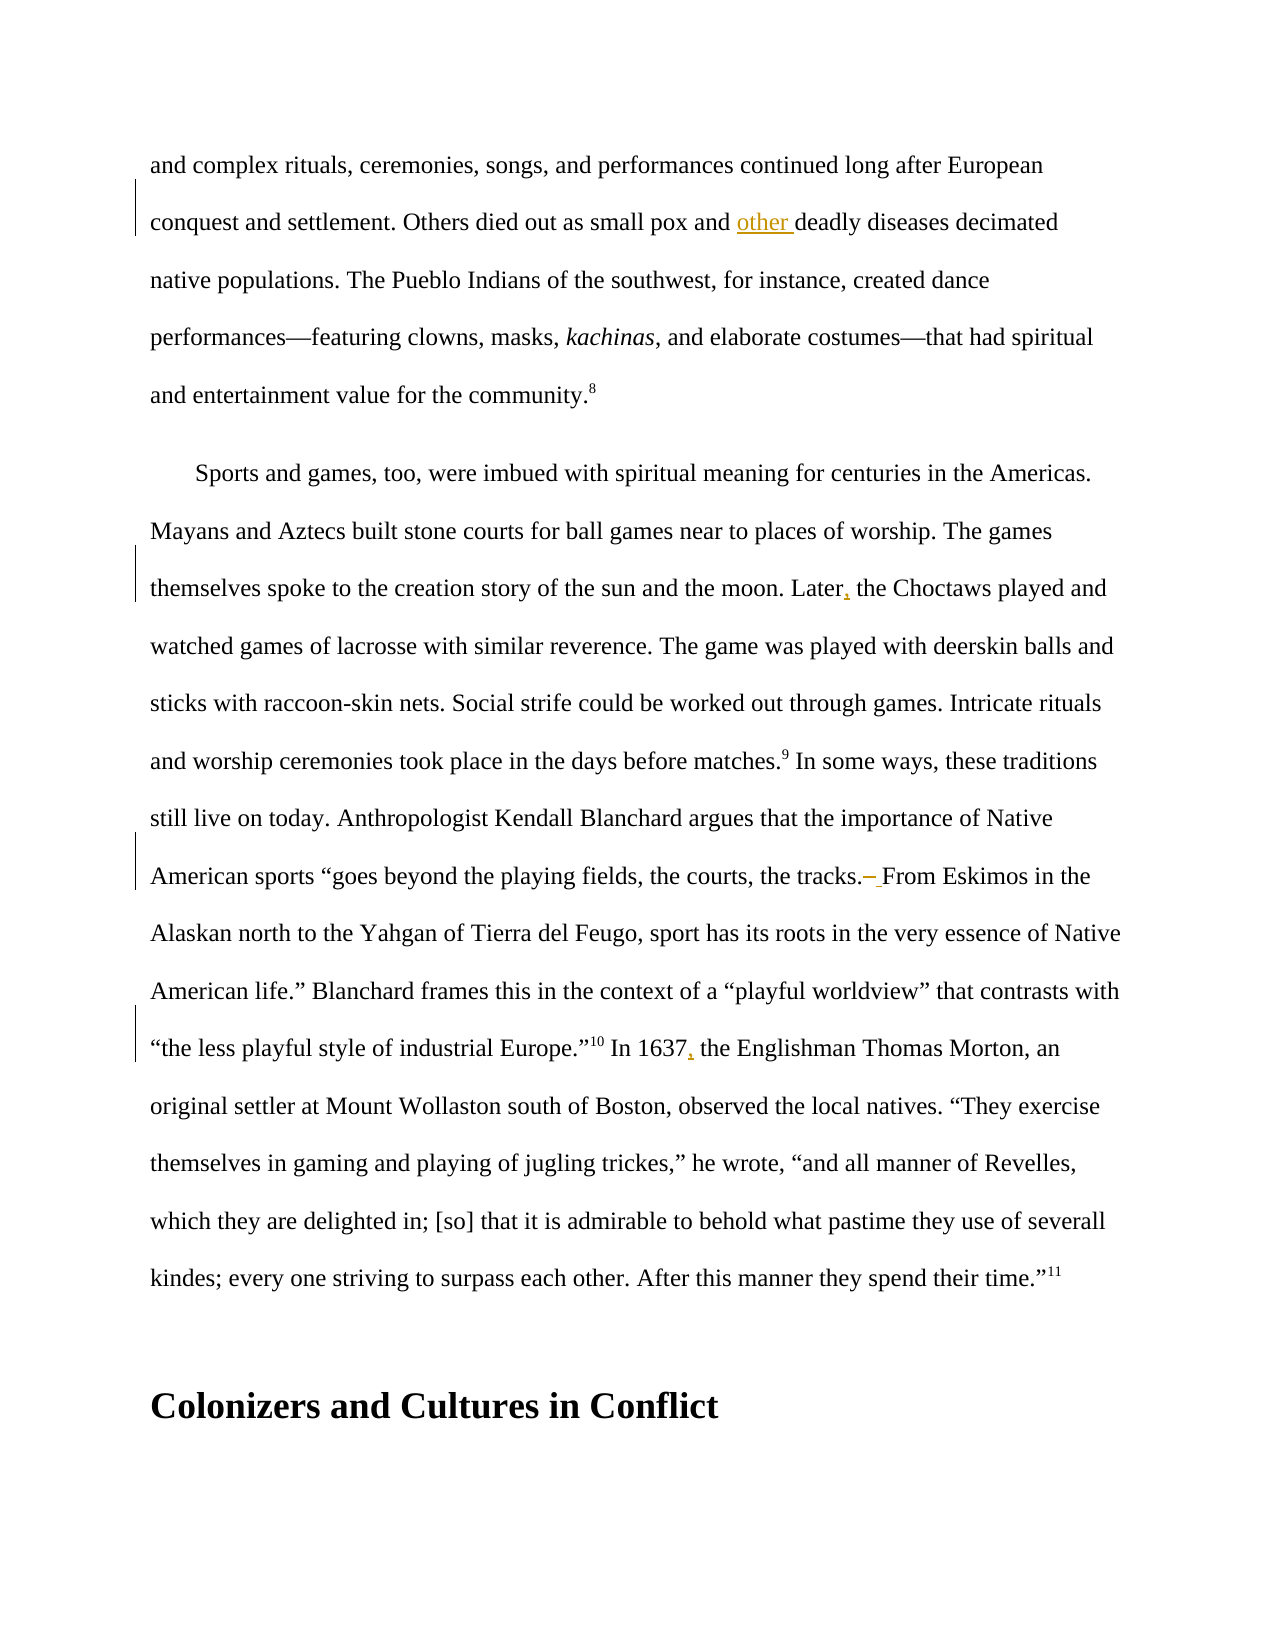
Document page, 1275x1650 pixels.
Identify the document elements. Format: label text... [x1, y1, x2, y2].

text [150, 150, 1125, 409]
text Colonizers and Cultures in Conflict [150, 1383, 1125, 1426]
text Sports and games, too, were imbued with spiritual meaning for centuries in the Americas. Mayans and Aztecs built stone courts for ball games near to places of worship. The games themselves spoke to the creation story of the sun and the moon. Later the Choctaws played and watched games of lacrosse with similar reverence. The game was played with deerskin balls and sticks with raccoon-skin nets. Social strife could be worked out through games. Intricate rituals and worship ceremonies took place in the days before matches. In some ways, these traditions still live on today. Anthropologist Kendall Blanchard argues that the importance of Native American sports “goes beyond the playing fields, the courts, the tracks.From Eskimos in the Alaskan north to the Yahgan of Tierra del Feugo, sport has its roots in the very essence of Native American life.” Blanchard frames this in the context of a “playful worldview” that contrasts with “the less playful style of industrial Europe.” In 1637 the Englishman Thomas Morton, an original settler at Mount Wollaston south of Boston, observed the local natives. “They exercise themselves in gaming and playing of jugling trickes,” he wrote, “and all manner of Revelles, which they are delighted in; [so] that it is admirable to behold what pastime they use of severall kindes; every one striving to surpass each other. After this manner they spend their time.” [150, 458, 1125, 1292]
